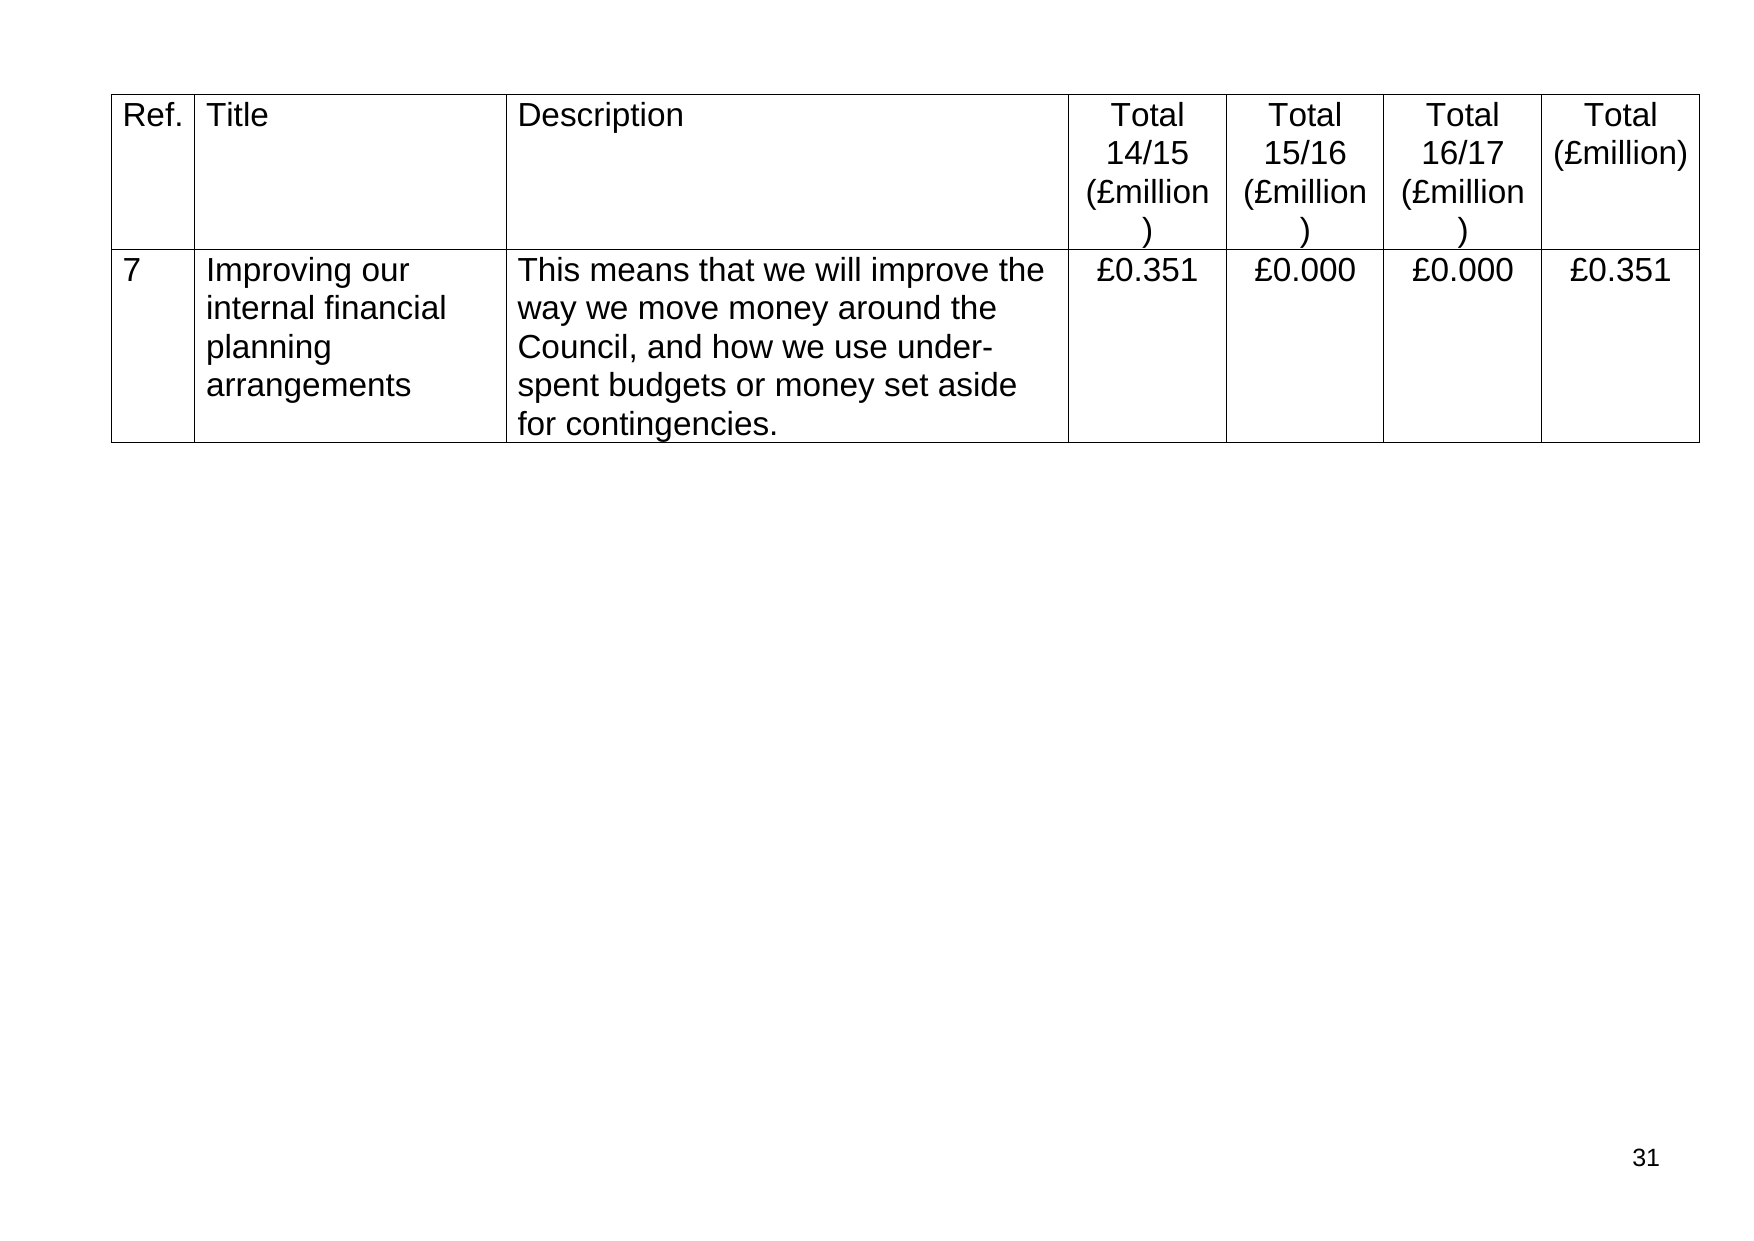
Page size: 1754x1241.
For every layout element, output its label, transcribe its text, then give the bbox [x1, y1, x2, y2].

table_cell This means that we will improve the way we move money around the Council, and how we use under-spent budgets or money set aside for contingencies. [507, 250, 1068, 442]
table_cell Improving our internal financial planning arrangements [195, 250, 506, 442]
table_header Total 16/17 (£million) [1384, 95, 1541, 249]
table_header Total (£million) [1542, 95, 1699, 249]
table_header Total 14/15 (£million) [1069, 95, 1226, 249]
table_header Description [507, 95, 1068, 249]
table_cell £0.000 [1384, 250, 1541, 442]
table_header Ref. [112, 95, 194, 249]
table_header Total 15/16 (£million) [1227, 95, 1383, 249]
table_cell £0.351 [1069, 250, 1226, 442]
table_header Title [195, 95, 506, 249]
table_cell 7 [112, 250, 194, 442]
table_cell £0.351 [1542, 250, 1699, 442]
table_cell £0.000 [1227, 250, 1383, 442]
